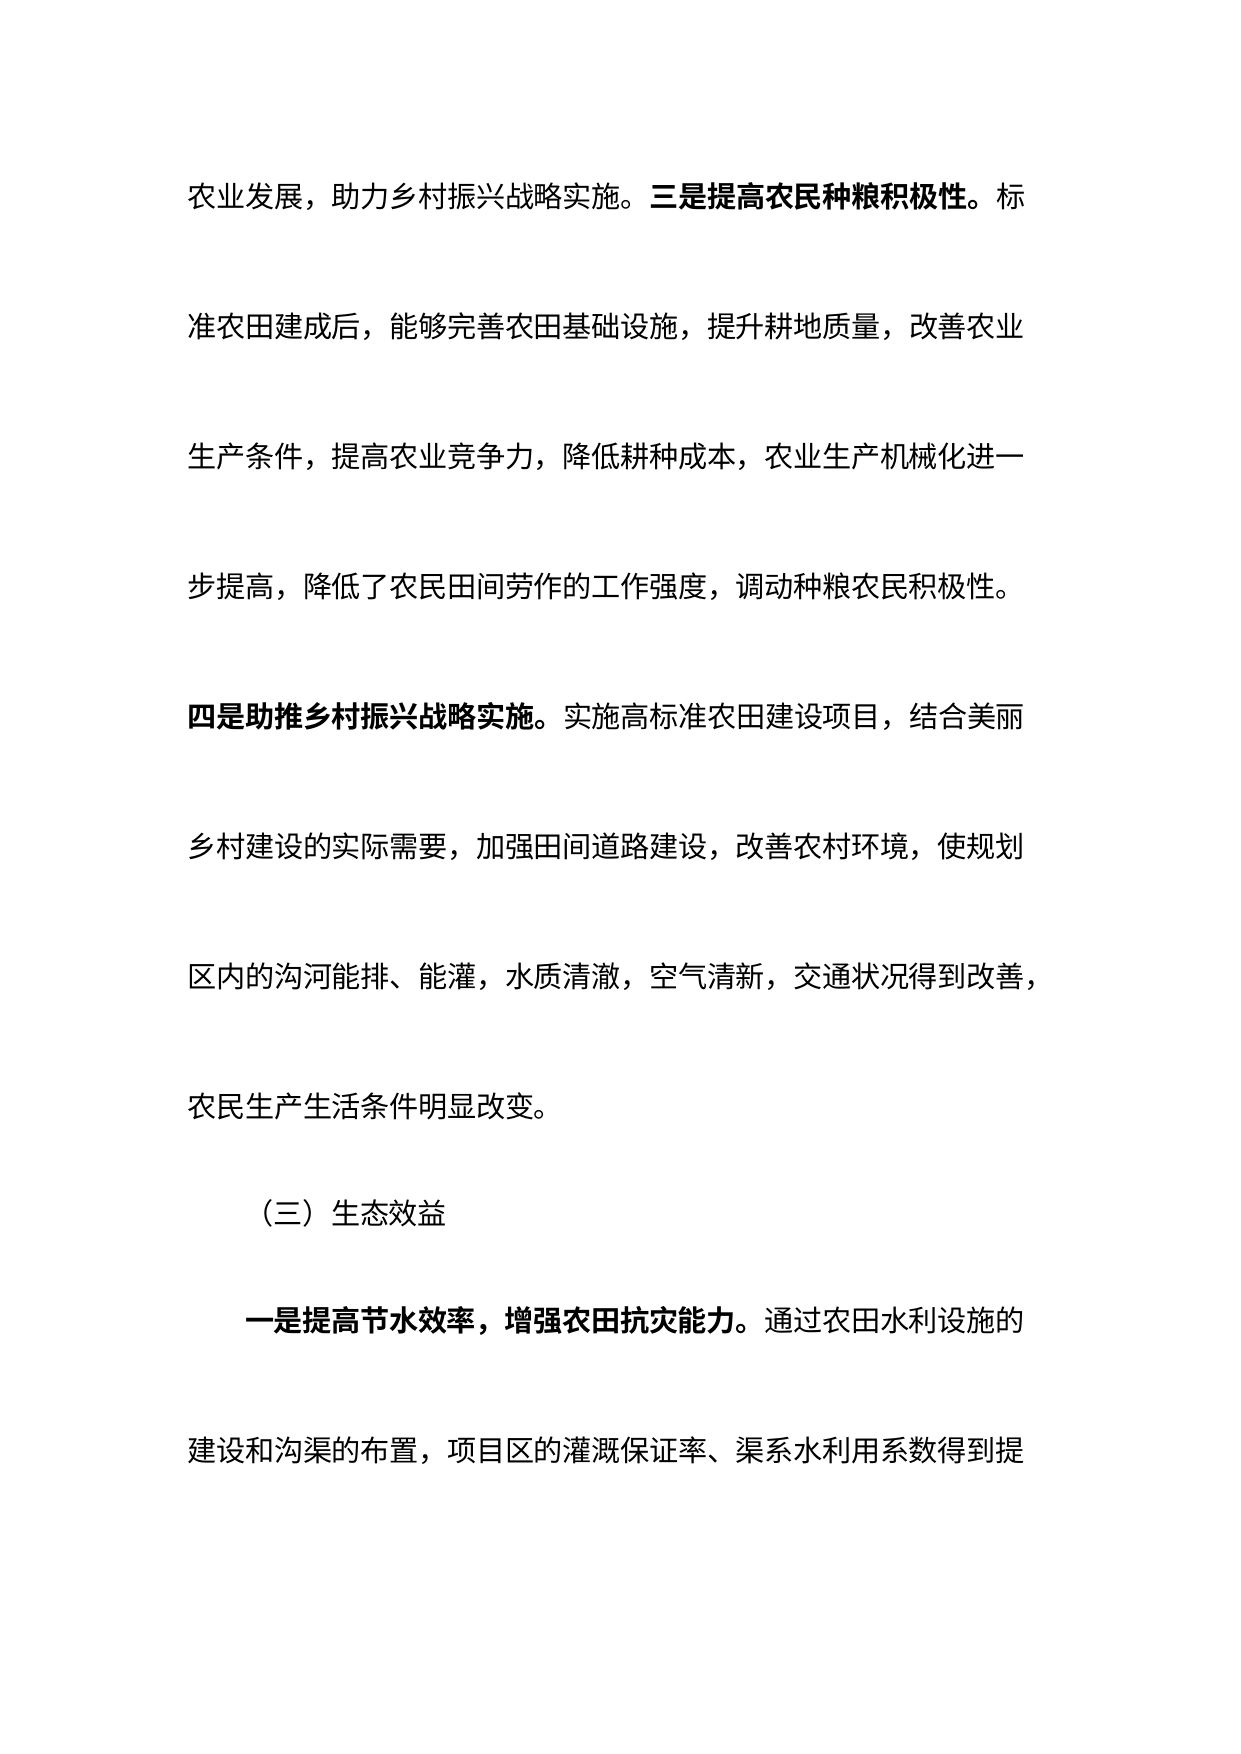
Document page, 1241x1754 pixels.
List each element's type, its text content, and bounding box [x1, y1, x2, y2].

text （三）生态效益 [187, 1179, 1053, 1244]
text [187, 162, 1053, 1137]
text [187, 1287, 1053, 1482]
